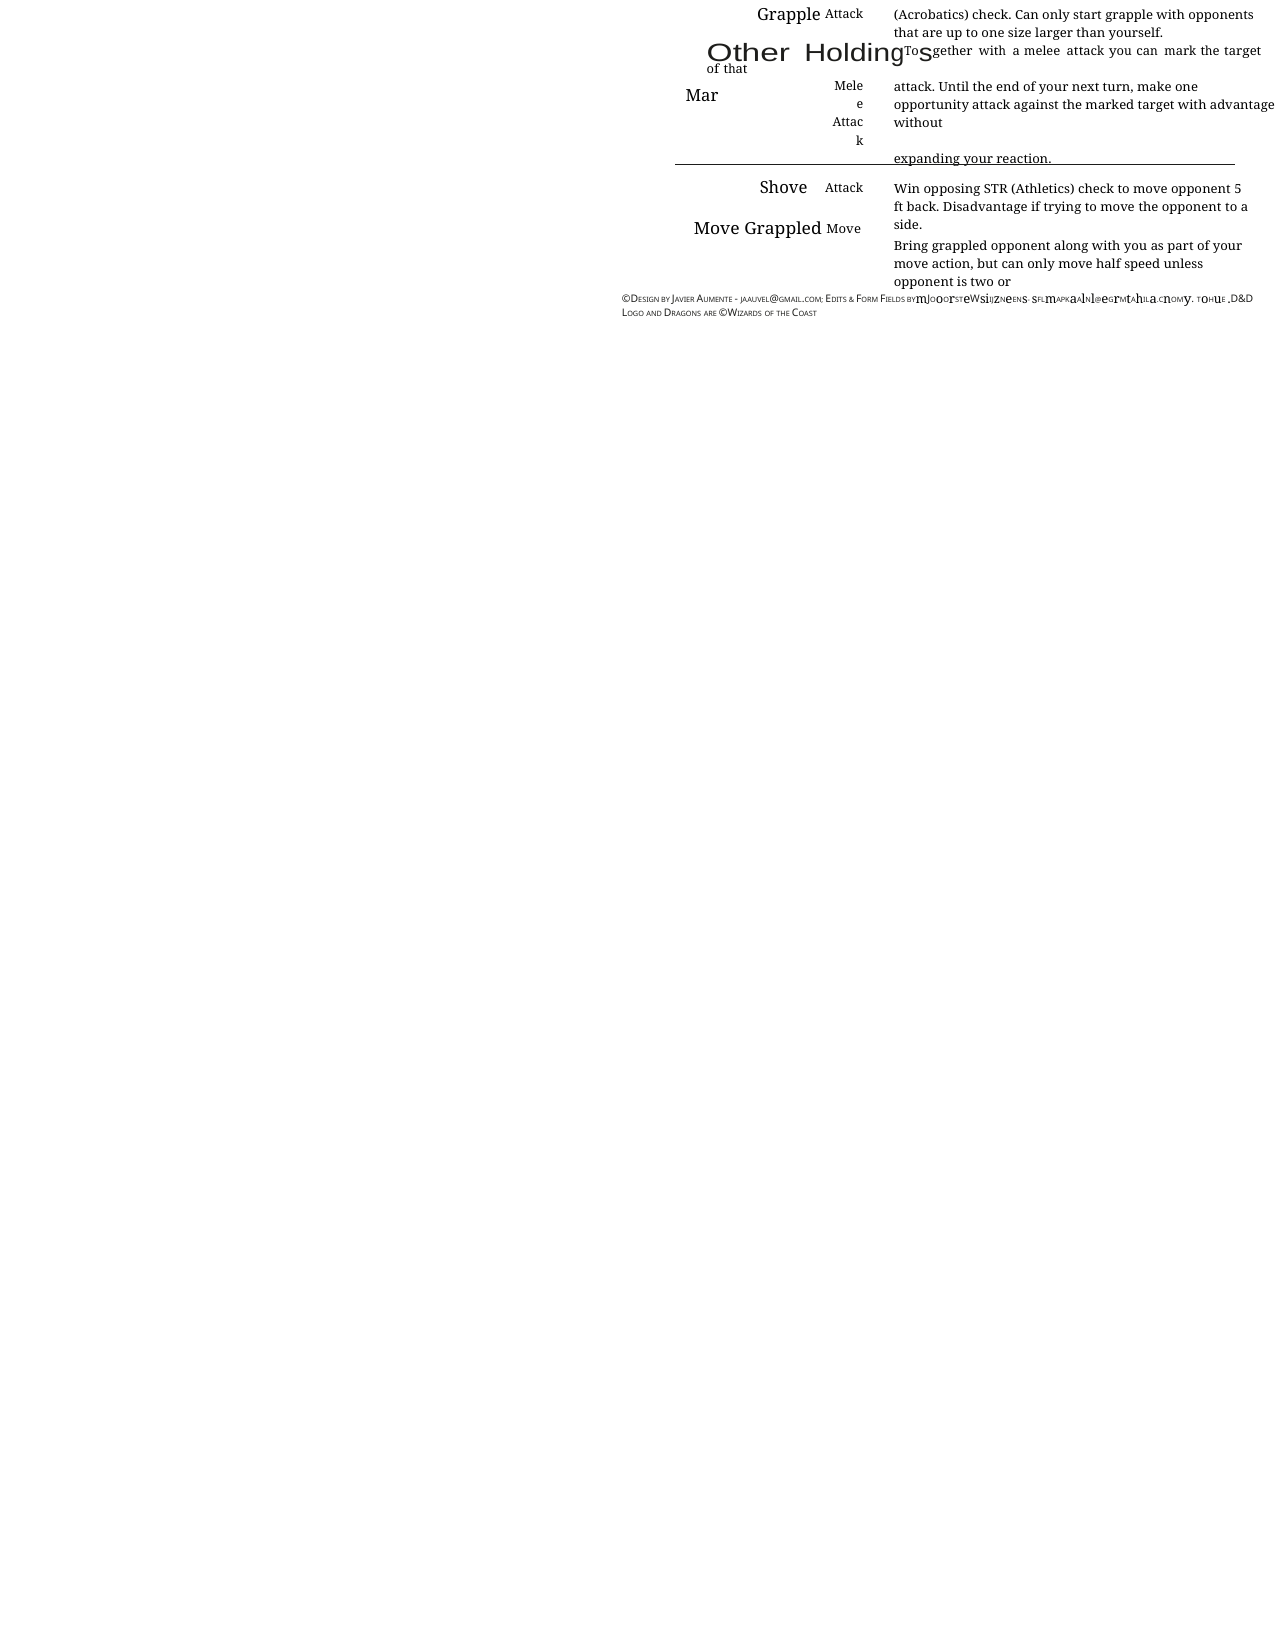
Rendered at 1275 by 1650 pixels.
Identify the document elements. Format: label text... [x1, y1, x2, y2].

text Melee Attack [826, 77, 863, 149]
text Other HoldingTosgether with a melee attack you can mark the target of that [706, 42, 1275, 77]
text Bring grappled opponent along with you as part of your move action, but can only move half speed unless opponent is two or [893, 237, 1257, 290]
text (Acrobatics) check. Can only start grapple with opponents that are up to one size larger than yourself. [893, 6, 1257, 41]
text Shove Attack [0, 176, 863, 199]
text ©DESIGN BY JAVIER AUMENTE - JAAUVEL@GMAIL.COM; EDITS & FORM FIELDS BYmJOoOrSTeWsiIJzNeENs- sFLmAPKaAlNl@eGrMtAhILa.CnOMy. ToHuE .D&D LOGO AND DRAGONS ARE ©WIZARDS OF THE COAST [622, 291, 1275, 319]
text attack. Until the end of your next turn, make one opportunity attack against the marked target with advantage without [893, 78, 1275, 131]
text expanding your reaction. [675, 150, 1275, 167]
text Grapple Attack [0, 2, 863, 25]
text Move Grappled Move [0, 221, 861, 238]
text Win opposing STR (Athletics) check to move opponent 5 ft back. Disadvantage if trying to move the opponent to a side. [893, 180, 1248, 233]
